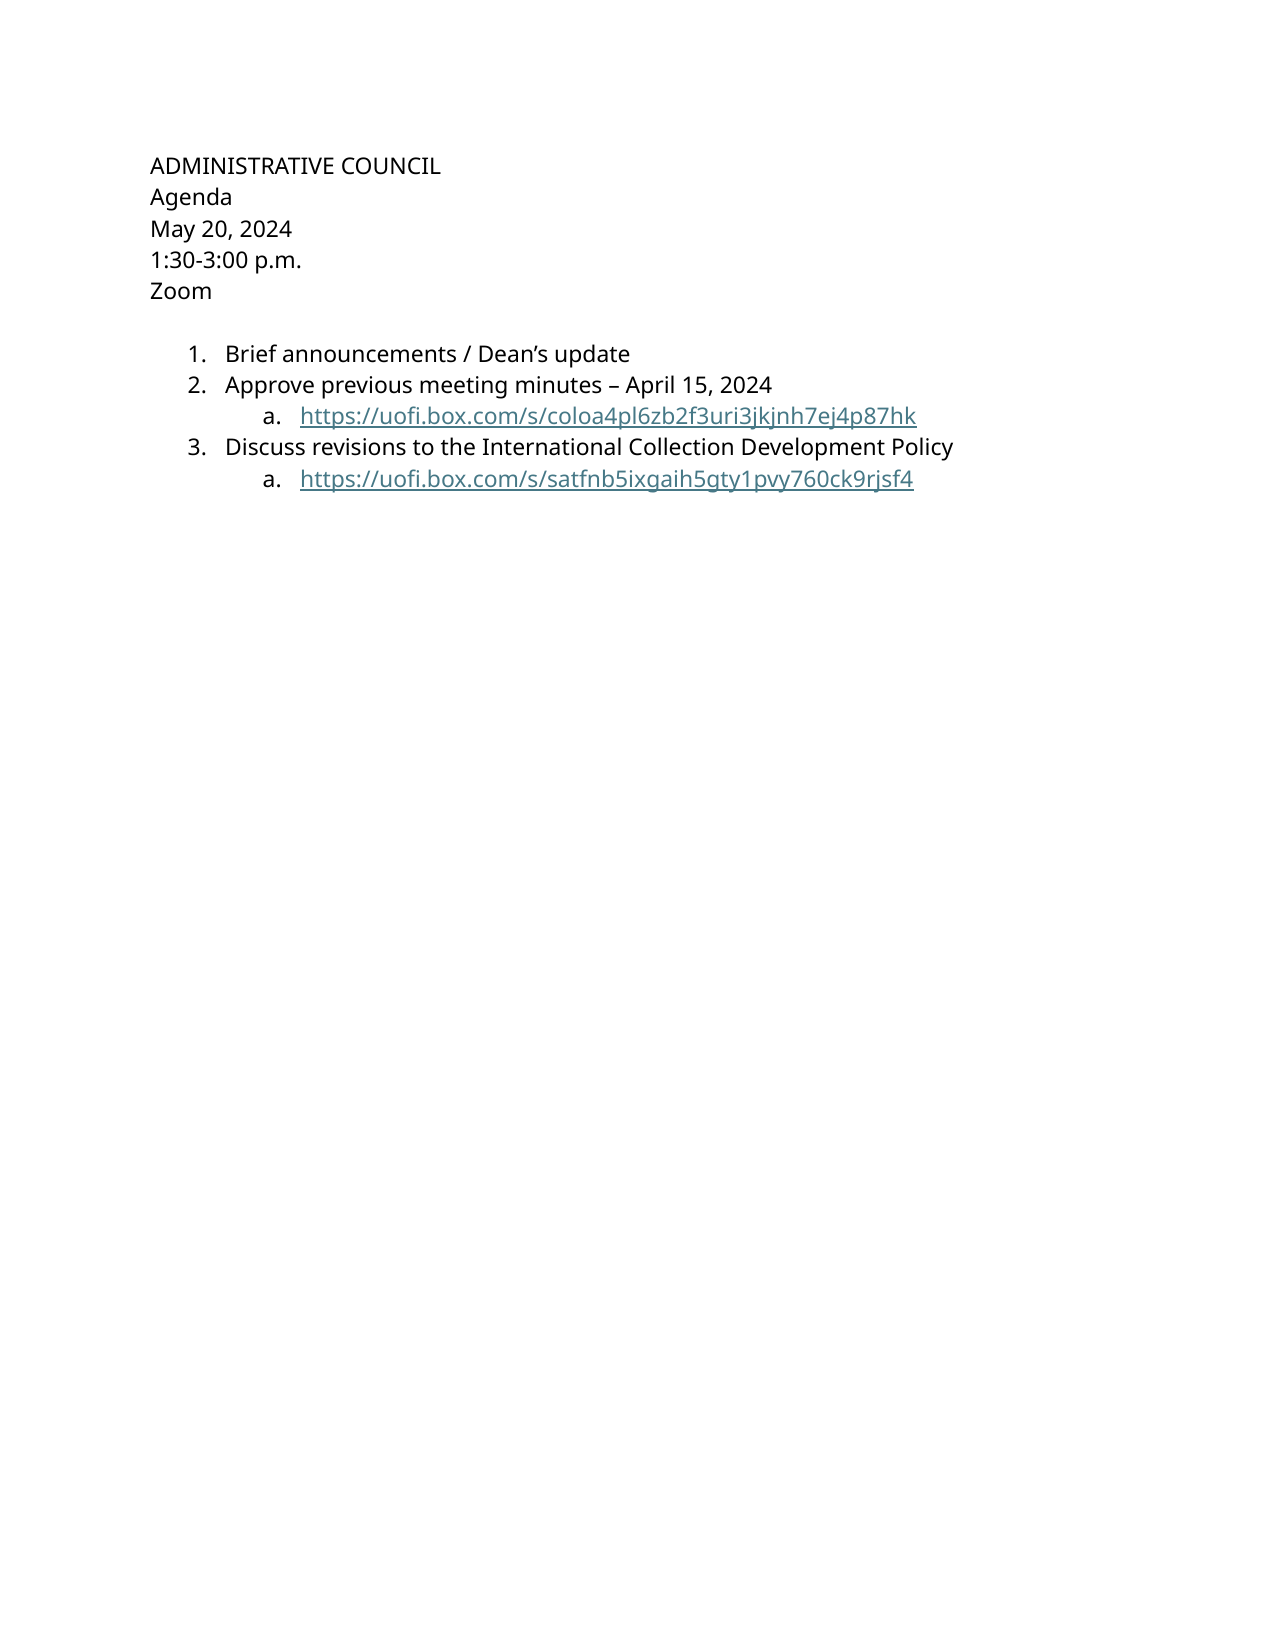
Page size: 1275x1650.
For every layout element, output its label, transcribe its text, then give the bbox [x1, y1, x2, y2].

text Agenda [150, 181, 1125, 212]
list Approve previous meeting minutes – April 15, 2024 [187, 369, 1125, 400]
list https://uofi.box.com/s/coloa4pl6zb2f3uri3jkjnh7ej4p87hk [262, 400, 1125, 431]
list Brief announcements / Dean’s update [187, 337, 1125, 369]
list https://uofi.box.com/s/satfnb5ixgaih5gty1pvy760ck9rjsf4 [262, 462, 1125, 494]
text ADMINISTRATIVE COUNCIL [150, 150, 1125, 181]
list Discuss revisions to the International Collection Development Policy [187, 431, 1125, 462]
text May 20, 2024 [150, 212, 1125, 244]
text Zoom [150, 275, 1125, 306]
text 1:30-3:00 p.m. [150, 244, 1125, 275]
